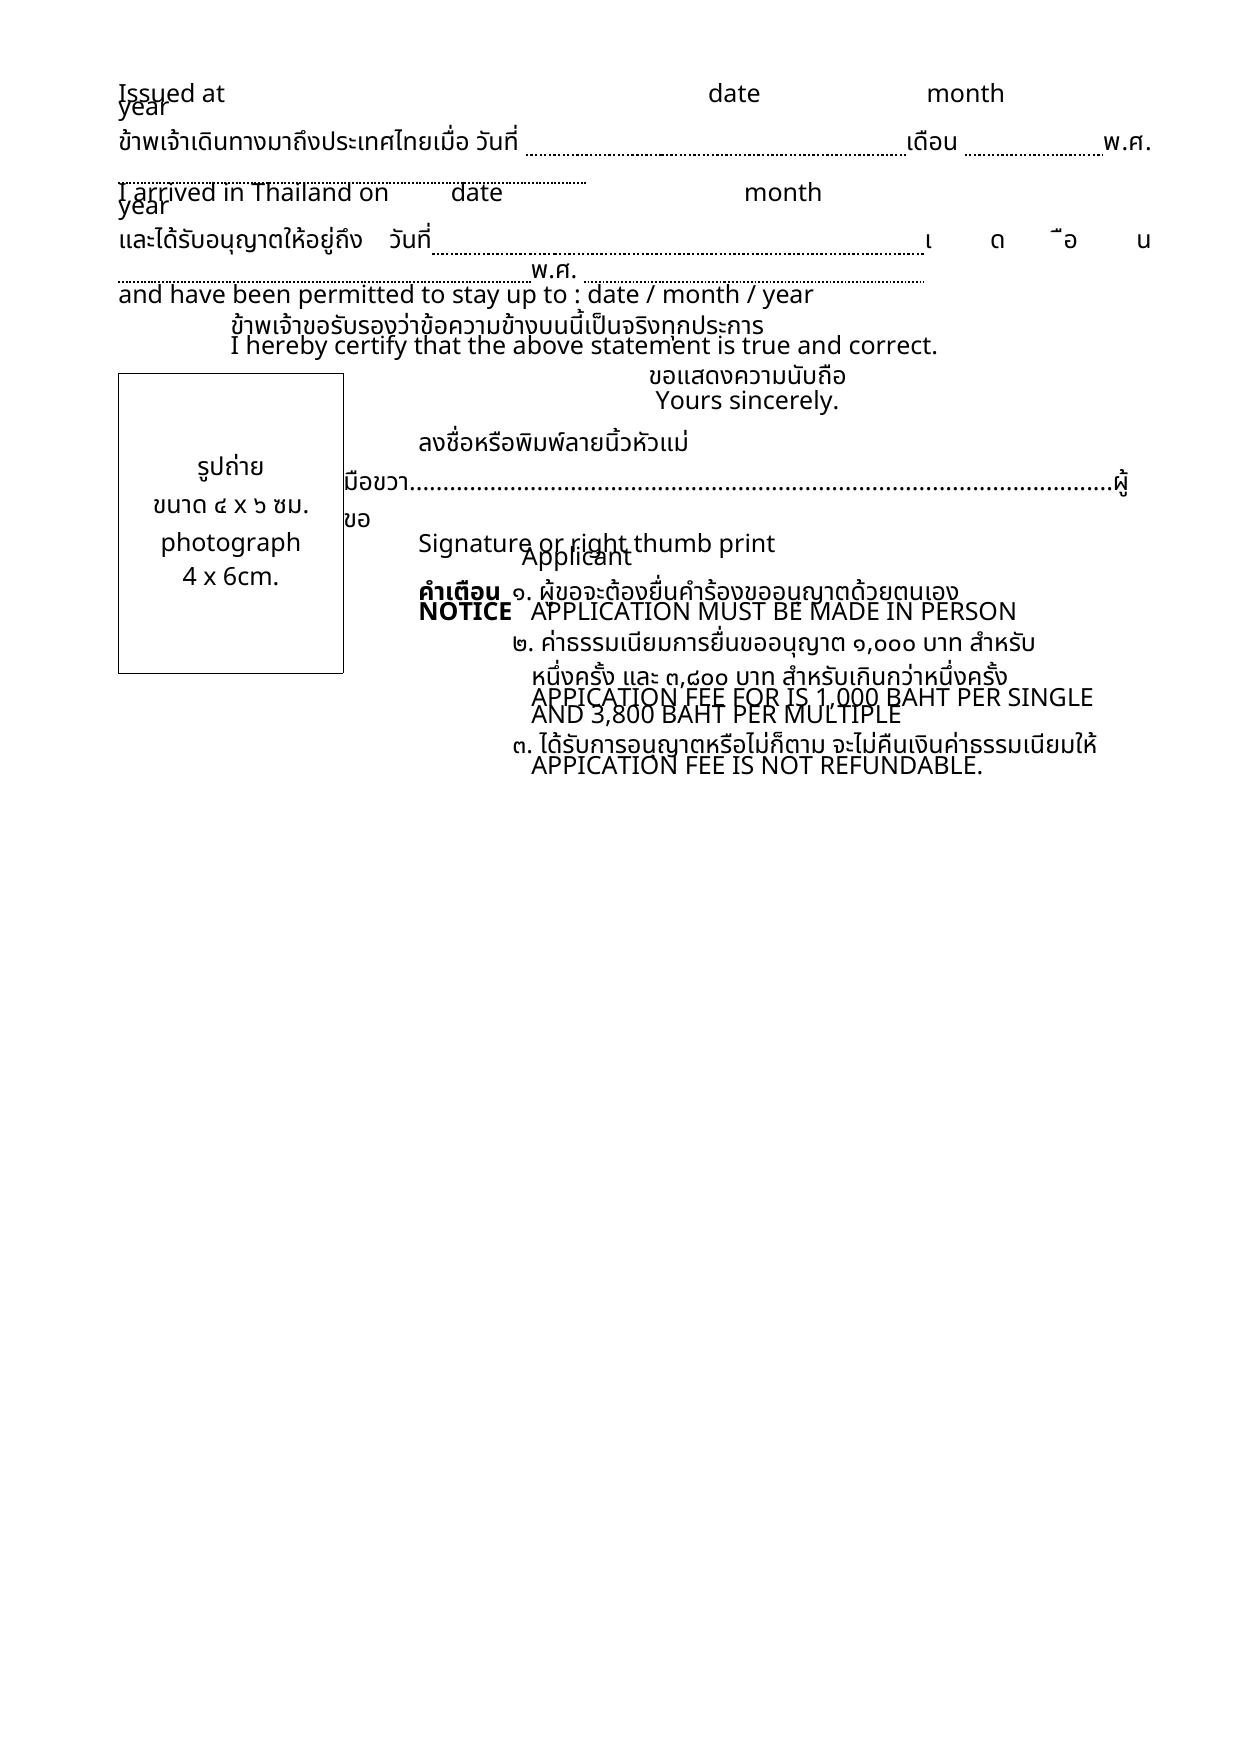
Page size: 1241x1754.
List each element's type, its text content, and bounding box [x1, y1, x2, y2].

text APPICATION FEE IS NOT REFUNDABLE. [512, 761, 1152, 778]
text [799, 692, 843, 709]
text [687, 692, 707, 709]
text Yours sincerely. [825, 396, 1152, 413]
text หนึ่งครั้ง และ ๓,๘๐๐ บาท สำหรับเกินกว่าหนึ่งครั้ง [512, 658, 1152, 692]
text และได้รับอนุญาตให้อยู่ถึง วันที่ เดือน พ.ศ. [118, 222, 1152, 290]
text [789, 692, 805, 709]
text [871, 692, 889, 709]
text I arrived in on date month year [118, 188, 1152, 222]
text Signature or right thumb print Applicant [344, 539, 1152, 573]
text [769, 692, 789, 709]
text คำเตือน ๑. ผู้ขอจะต้องยื่นคำร้องขออนุญาตด้วยตนเอง [418, 573, 1152, 607]
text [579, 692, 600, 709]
text ลงชื่อหรือพิมพ์ลายนิ้วหัวแม่มือขวา.........................................................................................................ผู้ขอ [344, 425, 1152, 539]
text Yours sincerely. [344, 396, 824, 413]
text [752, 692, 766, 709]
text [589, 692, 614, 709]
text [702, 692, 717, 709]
text and have been permitted to stay up to : date / month / year [768, 290, 1152, 307]
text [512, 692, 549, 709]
text and have been permitted to stay up to : date / month / year [525, 290, 767, 307]
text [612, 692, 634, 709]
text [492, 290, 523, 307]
text AND 3,800 BAHT PER MULTIPLE [512, 709, 1152, 726]
text ขอแสดงความนับถือ [268, 358, 1152, 396]
text NOTICE APPLICATION MUST BE MADE IN PERSON [418, 607, 1152, 624]
text ข้าพเจ้าเดินทางมาถึงประเทศไทยเมื่อ วันที่ เดือน พ.ศ. [118, 123, 1152, 188]
text ๒. ค่าธรรมเนียมการยื่นขออนุญาต ๑,๐๐๐ บาท สำหรับ [512, 624, 1152, 658]
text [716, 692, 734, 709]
text ข้าพเจ้าขอรับรองว่าข้อความข้างบนนี้เป็นจริงทุกประการ [118, 307, 1152, 341]
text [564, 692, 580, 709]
text ๓. ได้รับการอนุญาตหรือไม่ก็ตาม จะไม่คืนเงินค่าธรรมเนียมให้ [512, 726, 1152, 761]
text I hereby certify that the above statement is true and correct. [400, 341, 1152, 358]
text Issued at date month year [118, 89, 1152, 123]
text APPICATION FEE FOR IS 1,000 BAHT PER SINGLE [892, 692, 1152, 709]
